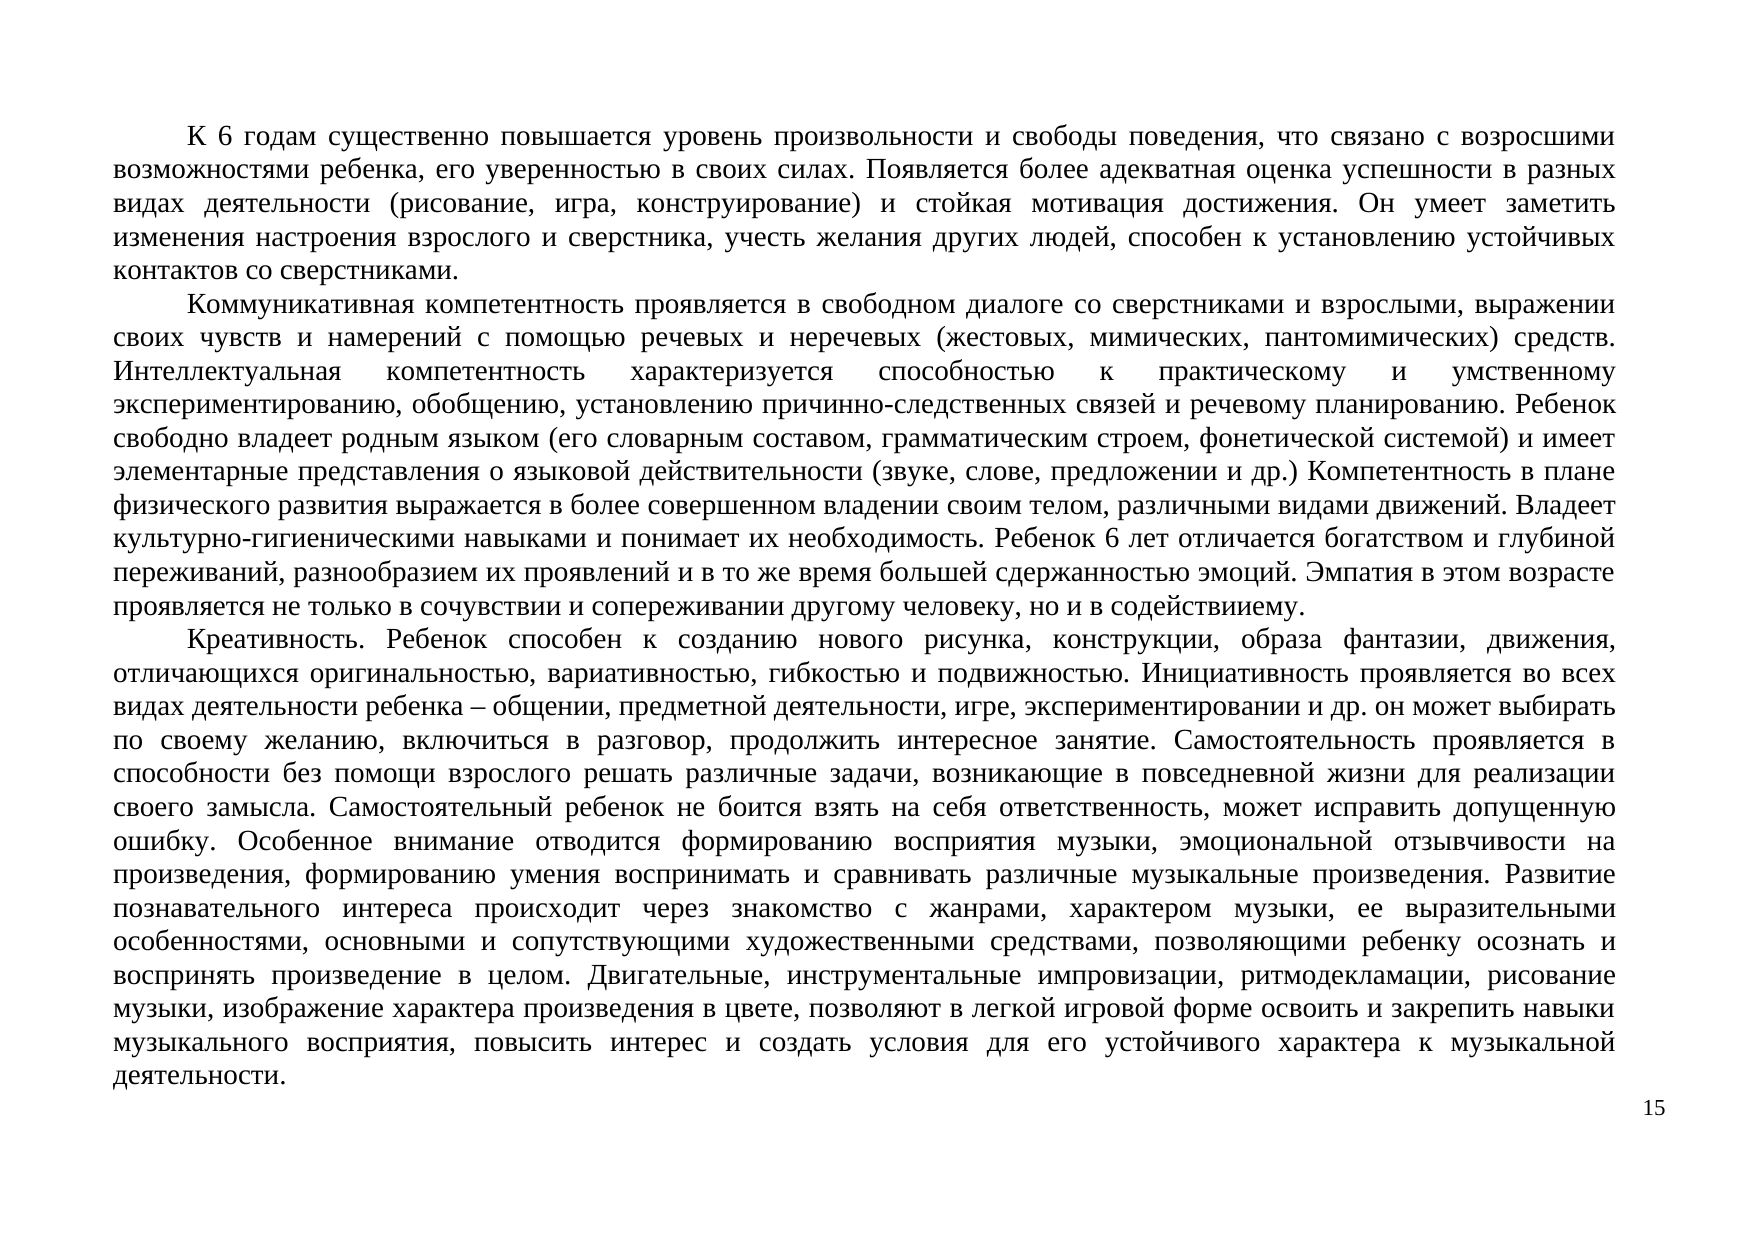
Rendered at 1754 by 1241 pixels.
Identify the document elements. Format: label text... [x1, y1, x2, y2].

text Креативность. Ребенок способен к созданию нового рисунка, конструкции, образа фантазии, движения, отличающихся оригинальностью, вариативностью, гибкостью и подвижностью. Инициативность проявляется во всех видах деятельности ребенка – общении, предметной деятельности, игре, экспериментировании и др. он может выбирать по своему желанию, включиться в разговор, продолжить интересное занятие. Самостоятельность проявляется в способности без помощи взрослого решать различные задачи, возникающие в повседневной жизни для реализации своего замысла. Самостоятельный ребенок не боится взять на себя ответственность, может исправить допущенную ошибку. Особенное внимание отводится формированию восприятия музыки, эмоциональной отзывчивости на произведения, формированию умения воспринимать и сравнивать различные музыкальные произведения. Развитие познавательного интереса происходит через знакомство с жанрами, характером музыки, ее выразительными особенностями, основными и сопутствующими художественными средствами, позволяющими ребенку осознать и воспринять произведение в целом. Двигательные, инструментальные импровизации, ритмодекламации, рисование музыки, изображение характера произведения в цвете, позволяют в легкой игровой форме освоить и закрепить навыки музыкального восприятия, повысить интерес и создать условия для его устойчивого характера к музыкальной деятельности. [113, 621, 1617, 1091]
text Коммуникативная компетентность проявляется в свободном диалоге со сверстниками и взрослыми, выражении своих чувств и намерений с помощью речевых и неречевых (жестовых, мимических, пантомимических) средств. Интеллектуальная компетентность характеризуется способностью к практическому и умственному экспериментированию, обобщению, установлению причинно-следственных связей и речевому планированию. Ребенок свободно владеет родным языком (его словарным составом, грамматическим строем, фонетической системой) и имеет элементарные представления о языковой действительности (звуке, слове, предложении и др.) Компетентность в плане физического развития выражается в более совершенном владении своим телом, различными видами движений. Владеет культурно-гигиеническими навыками и понимает их необходимость. Ребенок 6 лет отличается богатством и глубиной переживаний, разнообразием их проявлений и в то же время большей сдержанностью эмоций. Эмпатия в этом возрасте проявляется не только в сочувствии и сопереживании другому человеку, но и в содействииему. [113, 286, 1617, 621]
text К 6 годам существенно повышается уровень произвольности и свободы поведения, что связано с возросшими возможностями ребенка, его уверенностью в своих силах. Появляется более адекватная оценка успешности в разных видах деятельности (рисование, игра, конструирование) и стойкая мотивация достижения. Он умеет заметить изменения настроения взрослого и сверстника, учесть желания других людей, способен к установлению устойчивых контактов со сверстниками. [113, 118, 1617, 286]
